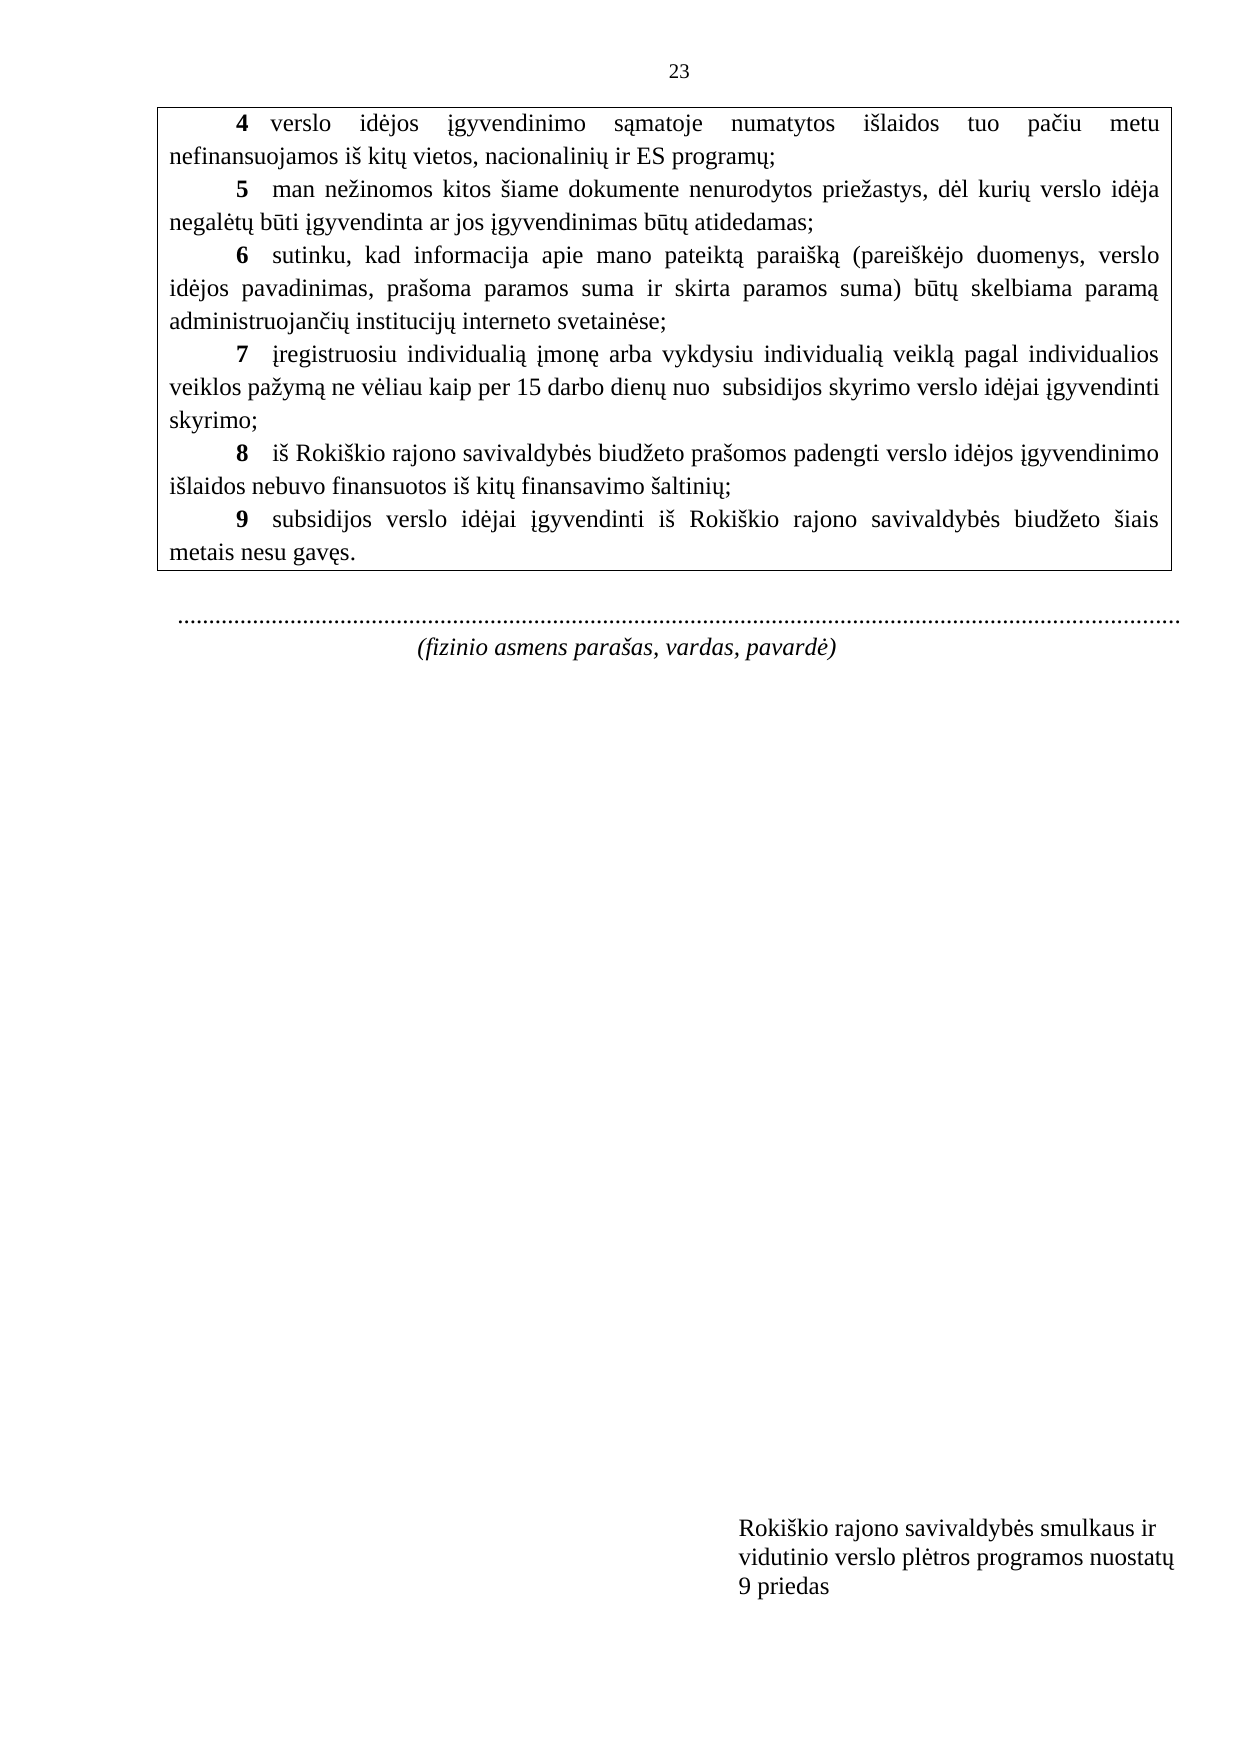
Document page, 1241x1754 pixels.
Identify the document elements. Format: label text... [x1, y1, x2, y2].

text Rokiškio rajono savivaldybės smulkaus ir vidutinio verslo plėtros programos nuostatų [177, 1513, 1181, 1571]
list (fizinio asmens parašas, vardas, pavardė) [72, 632, 1181, 661]
text 9 priedas [177, 1571, 1181, 1600]
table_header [158, 108, 1171, 570]
